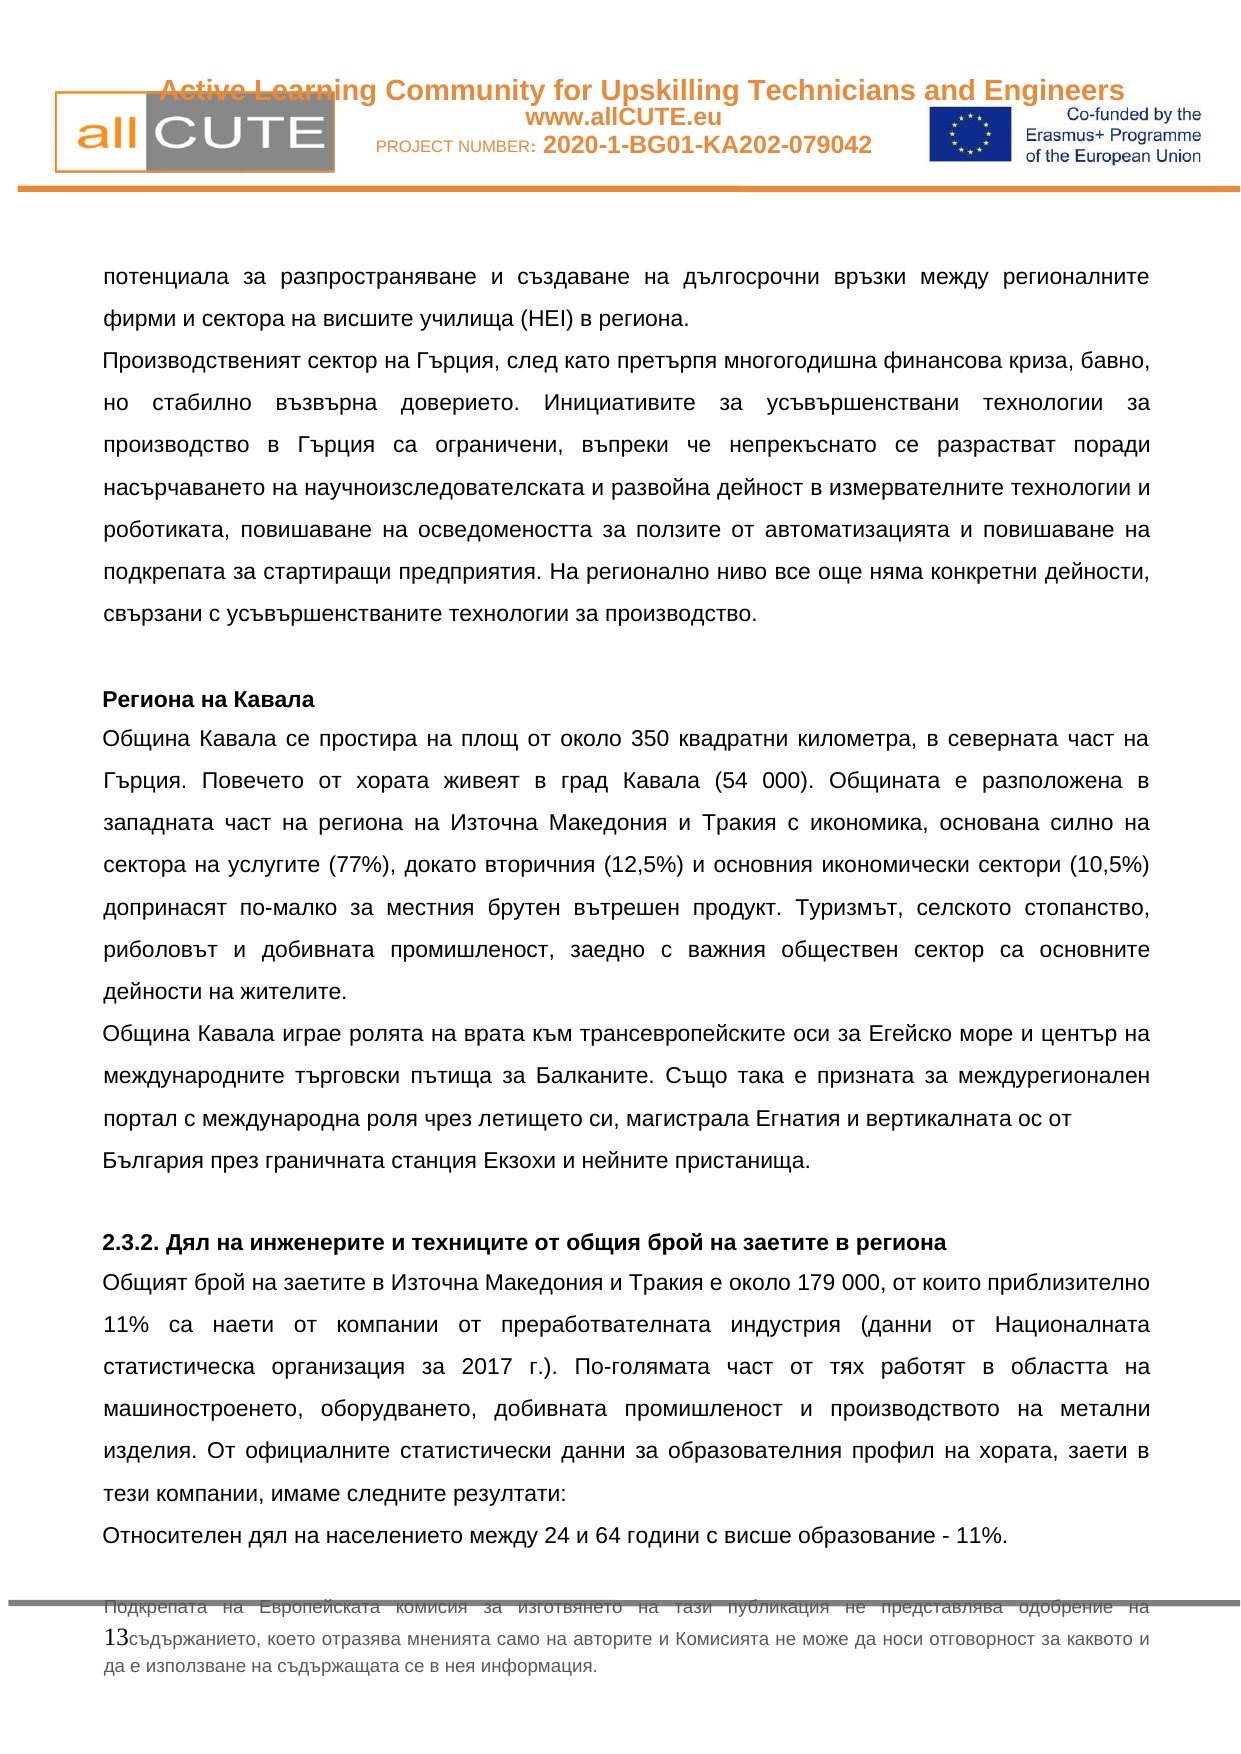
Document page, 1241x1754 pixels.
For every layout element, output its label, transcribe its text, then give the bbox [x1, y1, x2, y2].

text Производственият сектор на Гърция, след като претърпя многогодишна финансова криза, бавно, но стабилно възвърна доверието. Инициативите за усъвършенствани технологии за производство в Гърция са ограничени, въпреки че непрекъснато се разрастват поради насърчаването на научноизследователската и развойна дейност в измервателните технологии и роботиката, повишаване на осведомеността за ползите от автоматизацията и повишаване на подкрепата за стартиращи предприятия. На регионално ниво все още няма конкретни дейности, свързани с усъвършенстваните технологии за производство. [102, 347, 1151, 626]
picture [55, 91, 335, 173]
text Общият брой на заетите в Източна Македония и Тракия е около 179 000, от които приблизително 11% са наети от компании от преработвателната индустрия (данни от Националната статистическа организация за 2017 г.). По-голямата част от тях работят в областта на машиностроенето, оборудването, добивната промишленост и производството на метални изделия. От официалните статистически данни за образователния профил на хората, заети в тези компании, имаме следните резултати: [102, 1269, 1151, 1506]
text България през граничната станция Екзохи и нейните пристанища. [102, 1147, 1151, 1173]
text Община Кавала играе ролята на врата към трансевропейските оси за Егейско море и център на международните търговски пътища за Балканите. Също така е призната за междурегионален портал с международна роля чрез летището си, магистрала Егнатия и вертикалната ос от [102, 1020, 1151, 1131]
picture [912, 91, 1215, 177]
picture [1026, 91, 1033, 97]
subtitle Региона на Кавала [102, 686, 1151, 712]
text Относителен дял на населението между 24 и 64 години с висше образование - 11%. [102, 1522, 1151, 1548]
picture [963, 91, 970, 98]
subtitle 2.3.2. Дял на инженерите и техниците от общия брой на заетите в региона [102, 1229, 1151, 1256]
text Община Кавала се простира на площ от около 350 квадратни километра, в северната част на Гърция. Повечето от хората живеят в град Кавала (54 000). Общината е разположена в западната част на региона на Източна Македония и Тракия с икономика, основана силно на сектора на услугите (77%), докато вторичния (12,5%) и основния икономически сектори (10,5%) допринасят по-малко за местния брутен вътрешен продукт. Туризмът, селското стопанство, риболовът и добивната промишленост, заедно с важния обществен сектор са основните дейности на жителите. [102, 725, 1151, 1004]
